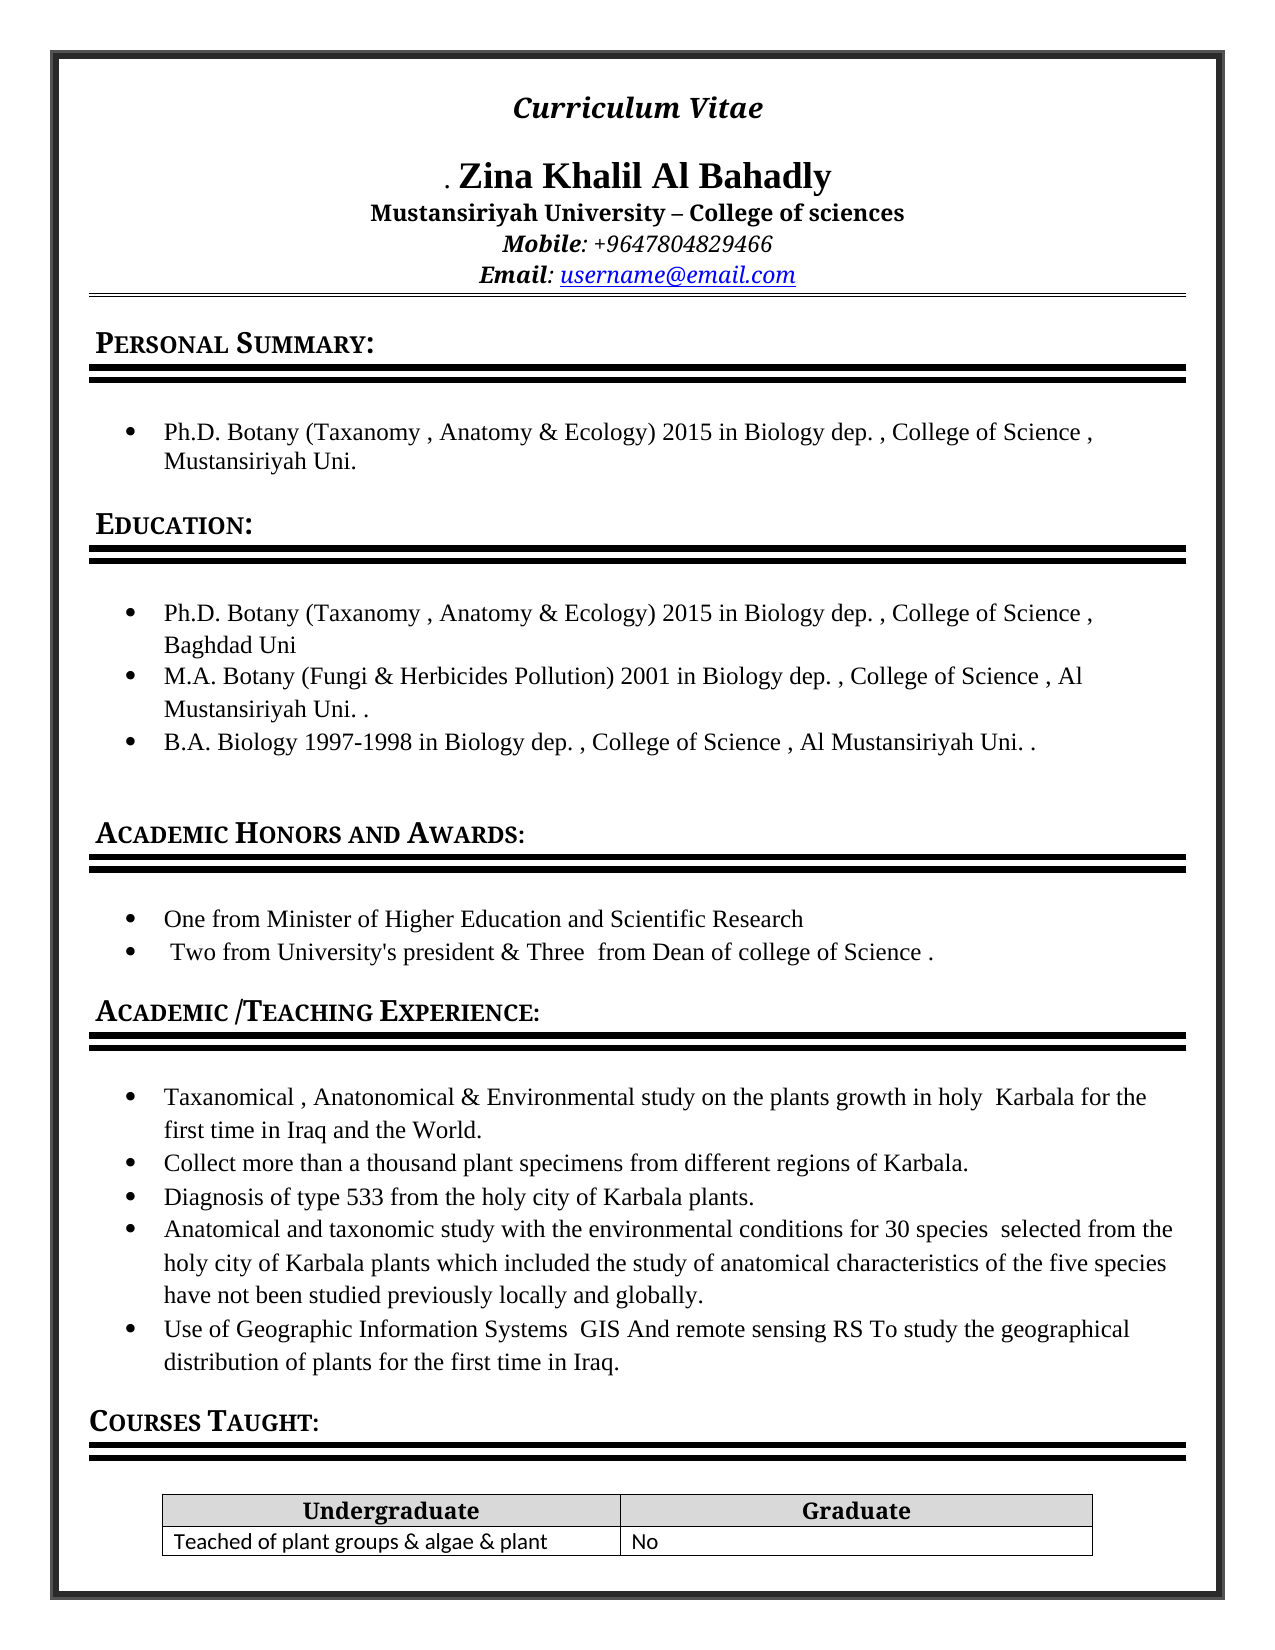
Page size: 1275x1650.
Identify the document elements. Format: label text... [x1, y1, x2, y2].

text COURSES TAUGHT: [89, 1401, 1186, 1442]
text . Zina Khalil Al Bahadly [89, 153, 1186, 197]
list Anatomical and taxonomic study with the environmental conditions for 30 species selected from the holy city of Karbala plants which included the study of anatomical characteristics of the five species have not been studied previously locally and globally. [126, 1214, 1186, 1309]
list Use of Geographic Information Systems GIS And remote sensing RS To study the geographical distribution of plants for the first time in Iraq. [126, 1314, 1186, 1375]
table_header Undergraduate [163, 1495, 620, 1526]
text Mobile: +9647804829466 [89, 228, 1186, 259]
text ACADEMIC HONORS AND AWARDS: [89, 812, 1186, 854]
list Two from University's president & Three from Dean of college of Science . [126, 937, 1186, 966]
list Diagnosis of type 533 from the holy city of Karbala plants. [126, 1182, 1186, 1210]
list Collect more than a thousand plant specimens from different regions of Karbala. [126, 1148, 1186, 1177]
text Curriculum Vitae [89, 89, 1186, 127]
table_header Graduate [621, 1495, 1092, 1526]
text Email: username@email.com [89, 259, 1186, 293]
list M.A. Botany (Fungi & Herbicides Pollution) 2001 in Biology dep. , College of Science , Al Mustansiriyah Uni. . [126, 661, 1186, 723]
list B.A. Biology 1997-1998 in Biology dep. , College of Science , Al Mustansiriyah Uni. . [126, 727, 1186, 756]
text Mustansiriyah University – College of sciences [89, 197, 1186, 228]
list Ph.D. Botany (Taxanomy , Anatomy & Ecology) 2015 in Biology dep. , College of Science , Mustansiriyah Uni. [126, 417, 1186, 475]
list Taxanomical , Anatonomical & Environmental study on the plants growth in holy Karbala for the first time in Iraq and the World. [126, 1082, 1186, 1144]
list One from Minister of Higher Education and Scientific Research [126, 904, 1186, 933]
text ACADEMIC /TEACHING EXPERIENCE: [89, 991, 1186, 1032]
list Ph.D. Botany (Taxanomy , Anatomy & Ecology) 2015 in Biology dep. , College of Science , Baghdad Uni [126, 598, 1186, 661]
text Personal Summary: [89, 323, 1186, 364]
table_cell No [621, 1527, 1092, 1555]
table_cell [163, 1527, 620, 1555]
text Education: [89, 503, 1186, 545]
